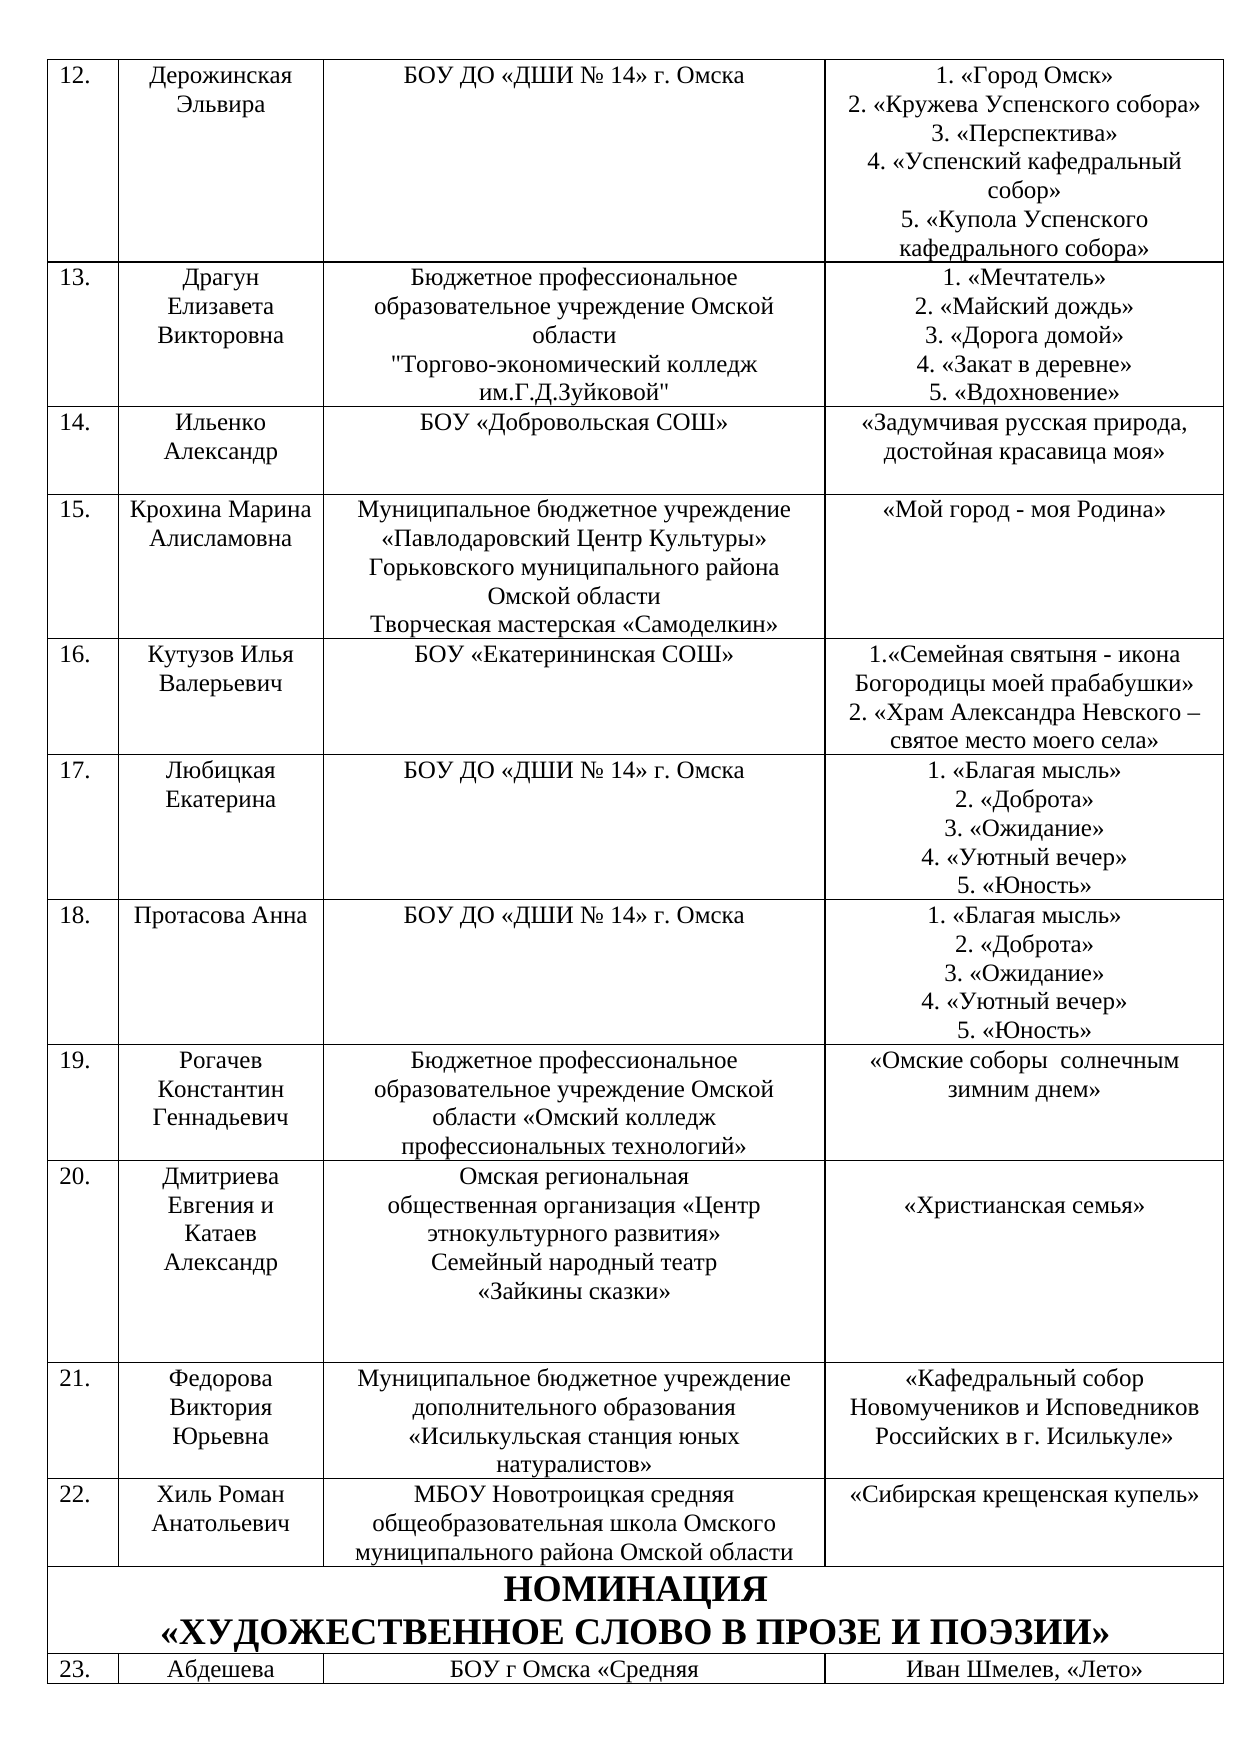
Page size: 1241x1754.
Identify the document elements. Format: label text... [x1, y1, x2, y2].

table_cell 1. «Мечтатель» 2. «Майский дождь» 3. «Дорога домой» 4. «Закат в деревне» 5. «Вдохновение» [826, 263, 1223, 406]
table_cell Кутузов Илья Валерьевич [119, 639, 323, 754]
table_cell «Кафедральный собор Новомучеников и Исповедников Российских в г. Исилькуле» [826, 1363, 1223, 1478]
table_cell «Мой город - моя Родина» [826, 495, 1223, 638]
table_cell 1. «Благая мысль» 2. «Доброта» 3. «Ожидание» 4. «Уютный вечер» 5. «Юность» [826, 755, 1223, 899]
table_cell НОМИНАЦИЯ «ХУДОЖЕСТВЕННОЕ СЛОВО В ПРОЗЕ И ПОЭЗИИ» [48, 1567, 1223, 1653]
table_cell Рогачев Константин Геннадьевич [119, 1045, 323, 1160]
table_cell «Задумчивая русская природа, достойная красавица моя» [826, 407, 1223, 493]
table_cell [48, 900, 118, 1044]
table_cell [48, 407, 118, 493]
table_cell Любицкая Екатерина [119, 755, 323, 899]
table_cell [826, 60, 1223, 261]
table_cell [324, 1654, 824, 1683]
table_cell Дерожинская Эльвира [119, 60, 323, 261]
table_cell Ильенко Александр [119, 407, 323, 493]
table_cell Муниципальное бюджетное учреждение «Павлодаровский Центр Культуры» Горьковского муниципального района Омской области Творческая мастерская «Самоделкин» [324, 495, 824, 638]
table_cell 1. «Благая мысль» 2. «Доброта» 3. «Ожидание» 4. «Уютный вечер» 5. «Юность» [826, 900, 1223, 1044]
table_cell [48, 263, 118, 406]
table_cell Федорова Виктория Юрьевна [119, 1363, 323, 1478]
table_cell [48, 1654, 118, 1683]
table_cell [48, 1161, 118, 1362]
table_cell Дмитриева Евгения и Катаев Александр [119, 1161, 323, 1362]
table_cell Иван Шмелев, «Лето» [826, 1654, 1223, 1683]
table_cell Хиль Роман Анатольевич [119, 1479, 323, 1566]
table_cell [48, 639, 118, 754]
table_cell 1.«Семейная святыня - икона Богородицы моей прабабушки» 2. «Храм Александра Невского – святое место моего села» [826, 639, 1223, 754]
table_cell [48, 60, 118, 261]
table_cell «Сибирская крещенская купель» [826, 1479, 1223, 1566]
table_cell [48, 1045, 118, 1160]
table_cell Драгун Елизавета Викторовна [119, 263, 323, 406]
table_cell МБОУ Новотроицкая средняя общеобразовательная школа Омского муниципального района Омской области [324, 1479, 824, 1566]
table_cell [324, 60, 824, 261]
table_cell [48, 755, 118, 899]
table_cell Бюджетное профессиональное образовательное учреждение Омской области «Омский колледж профессиональных технологий» [324, 1045, 824, 1160]
table_cell Муниципальное бюджетное учреждение дополнительного образования «Исилькульская станция юных натуралистов» [324, 1363, 824, 1478]
table_cell БОУ ДО «ДШИ № 14» г. Омска [324, 755, 824, 899]
table_cell Протасова Анна [119, 900, 323, 1044]
table_cell БОУ «Екатерининская СОШ» [324, 639, 824, 754]
table_cell [48, 1479, 118, 1566]
table_cell [48, 495, 118, 638]
table_cell Крохина Марина Алисламовна [119, 495, 323, 638]
table_cell Бюджетное профессиональное образовательное учреждение Омской области "Торгово-экономический колледж им.Г.Д.Зуйковой" [324, 263, 824, 406]
table_cell БОУ «Добровольская СОШ» [324, 407, 824, 493]
table_cell «Христианская семья» [826, 1161, 1223, 1362]
table_cell БОУ ДО «ДШИ № 14» г. Омска [324, 900, 824, 1044]
table_cell Омская региональная общественная организация «Центр этнокультурного развития» Семейный народный театр «Зайкины сказки» [324, 1161, 824, 1362]
table_cell «Омские соборы солнечным зимним днем» [826, 1045, 1223, 1160]
table_cell [48, 1363, 118, 1478]
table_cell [119, 1654, 323, 1683]
